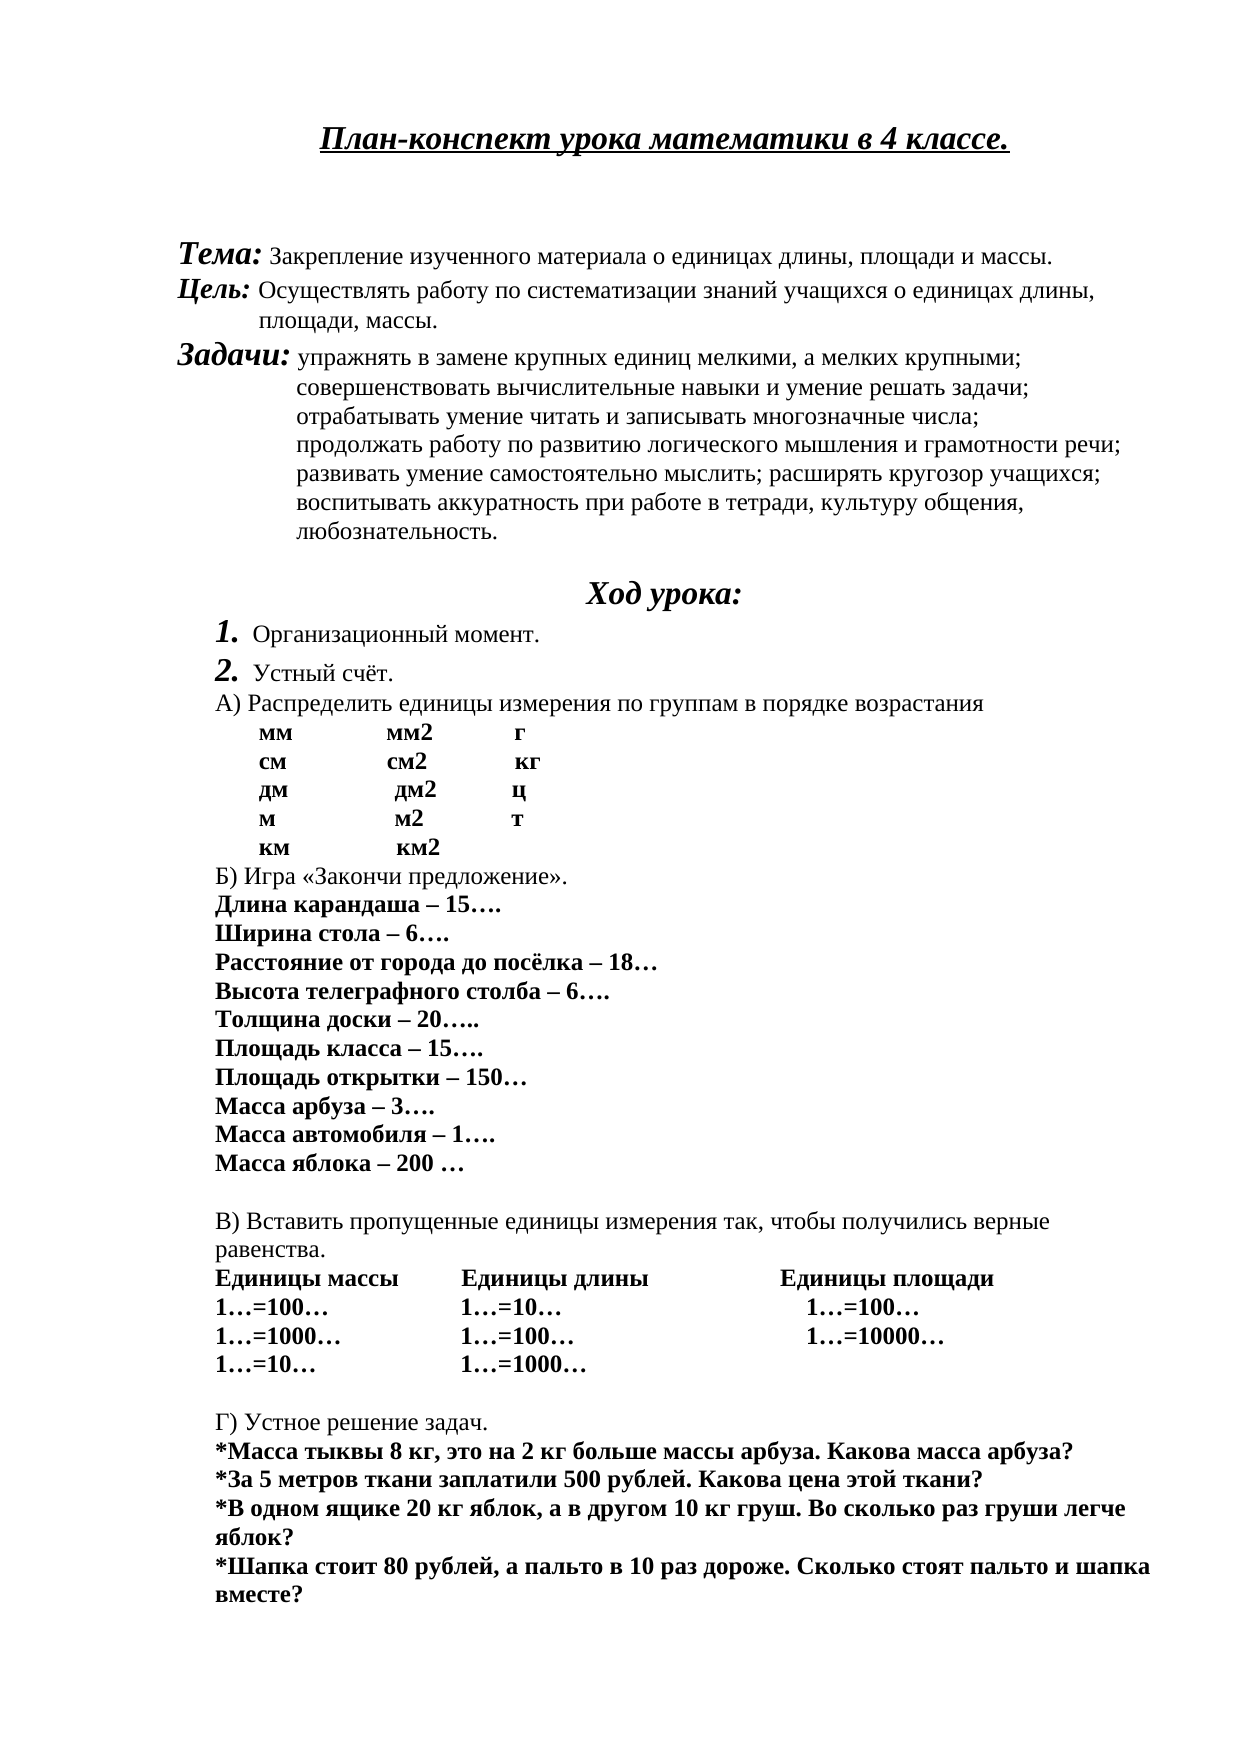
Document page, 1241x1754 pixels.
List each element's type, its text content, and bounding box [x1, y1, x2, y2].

text Длина карандаша – 15…. [215, 889, 1152, 918]
text Задачи: упражнять в замене крупных единиц мелкими, а мелких крупными; [177, 334, 1152, 372]
text Толщина доски – 20….. [215, 1004, 1152, 1033]
text Масса арбуза – 3…. [215, 1091, 1152, 1119]
text Масса яблока – 200 … [215, 1148, 1152, 1177]
text План-конспект урока математики в 4 классе. [177, 118, 1152, 156]
text *Масса тыквы , это на больше массы арбуза. Какова масса арбуза? [215, 1436, 1152, 1464]
text совершенствовать вычислительные навыки и умение решать задачи; [177, 372, 1152, 401]
text 1…=100… 1…=10… 1…=100… [215, 1292, 1152, 1321]
text площади, массы. [177, 305, 1152, 334]
list Организационный момент. [215, 612, 1152, 650]
text км км2 [215, 832, 1152, 861]
text мм мм2 г [215, 717, 1152, 746]
text Цель: Осуществлять работу по систематизации знаний учащихся о единицах длины, [177, 271, 1152, 305]
text Площадь класса – 15…. [215, 1033, 1152, 1062]
text Высота телеграфного столба – 6…. [215, 976, 1152, 1004]
text Расстояние от города до посёлка – 18… [215, 947, 1152, 976]
text 1…=1000… 1…=100… 1…=10000… [215, 1321, 1152, 1349]
text воспитывать аккуратность при работе в тетради, культуру общения, [177, 487, 1152, 516]
text дм дм2 ц [215, 774, 1152, 803]
text Тема: Закрепление изученного материала о единицах длины, площади и массы. [177, 233, 1152, 271]
text 1…=10… 1…=1000… [215, 1349, 1152, 1378]
text Г) Устное решение задач. [215, 1407, 1152, 1436]
text Площадь открытки – 150… [215, 1062, 1152, 1091]
text Ход урока: [177, 573, 1152, 612]
text Масса автомобиля – 1…. [215, 1119, 1152, 1148]
text отрабатывать умение читать и записывать многозначные числа; [177, 401, 1152, 429]
text *В одном ящике яблок, а в другом груш. Во сколько раз груши легче яблок? [215, 1493, 1152, 1551]
text Единицы массы Единицы длины Единицы площади [215, 1263, 1152, 1292]
text продолжать работу по развитию логического мышления и грамотности речи; [177, 429, 1152, 458]
list Устный счёт. [215, 650, 1152, 688]
text В) Вставить пропущенные единицы измерения так, чтобы получились верные равенства. [215, 1206, 1152, 1263]
text А) Распределить единицы измерения по группам в порядке возрастания [215, 688, 1152, 717]
text развивать умение самостоятельно мыслить; расширять кругозор учащихся; [177, 458, 1152, 487]
text *Шапка стоит 80 рублей, а пальто в 10 раз дороже. Сколько стоят пальто и шапка вместе? [215, 1551, 1152, 1608]
text м м2 т [215, 803, 1152, 832]
text см см2 кг [215, 746, 1152, 774]
text любознательность. [177, 516, 1152, 544]
text Ширина стола – 6…. [215, 918, 1152, 947]
text *За ткани заплатили 500 рублей. Какова цена этой ткани? [215, 1464, 1152, 1493]
text Б) Игра «Закончи предложение». [215, 861, 1152, 889]
